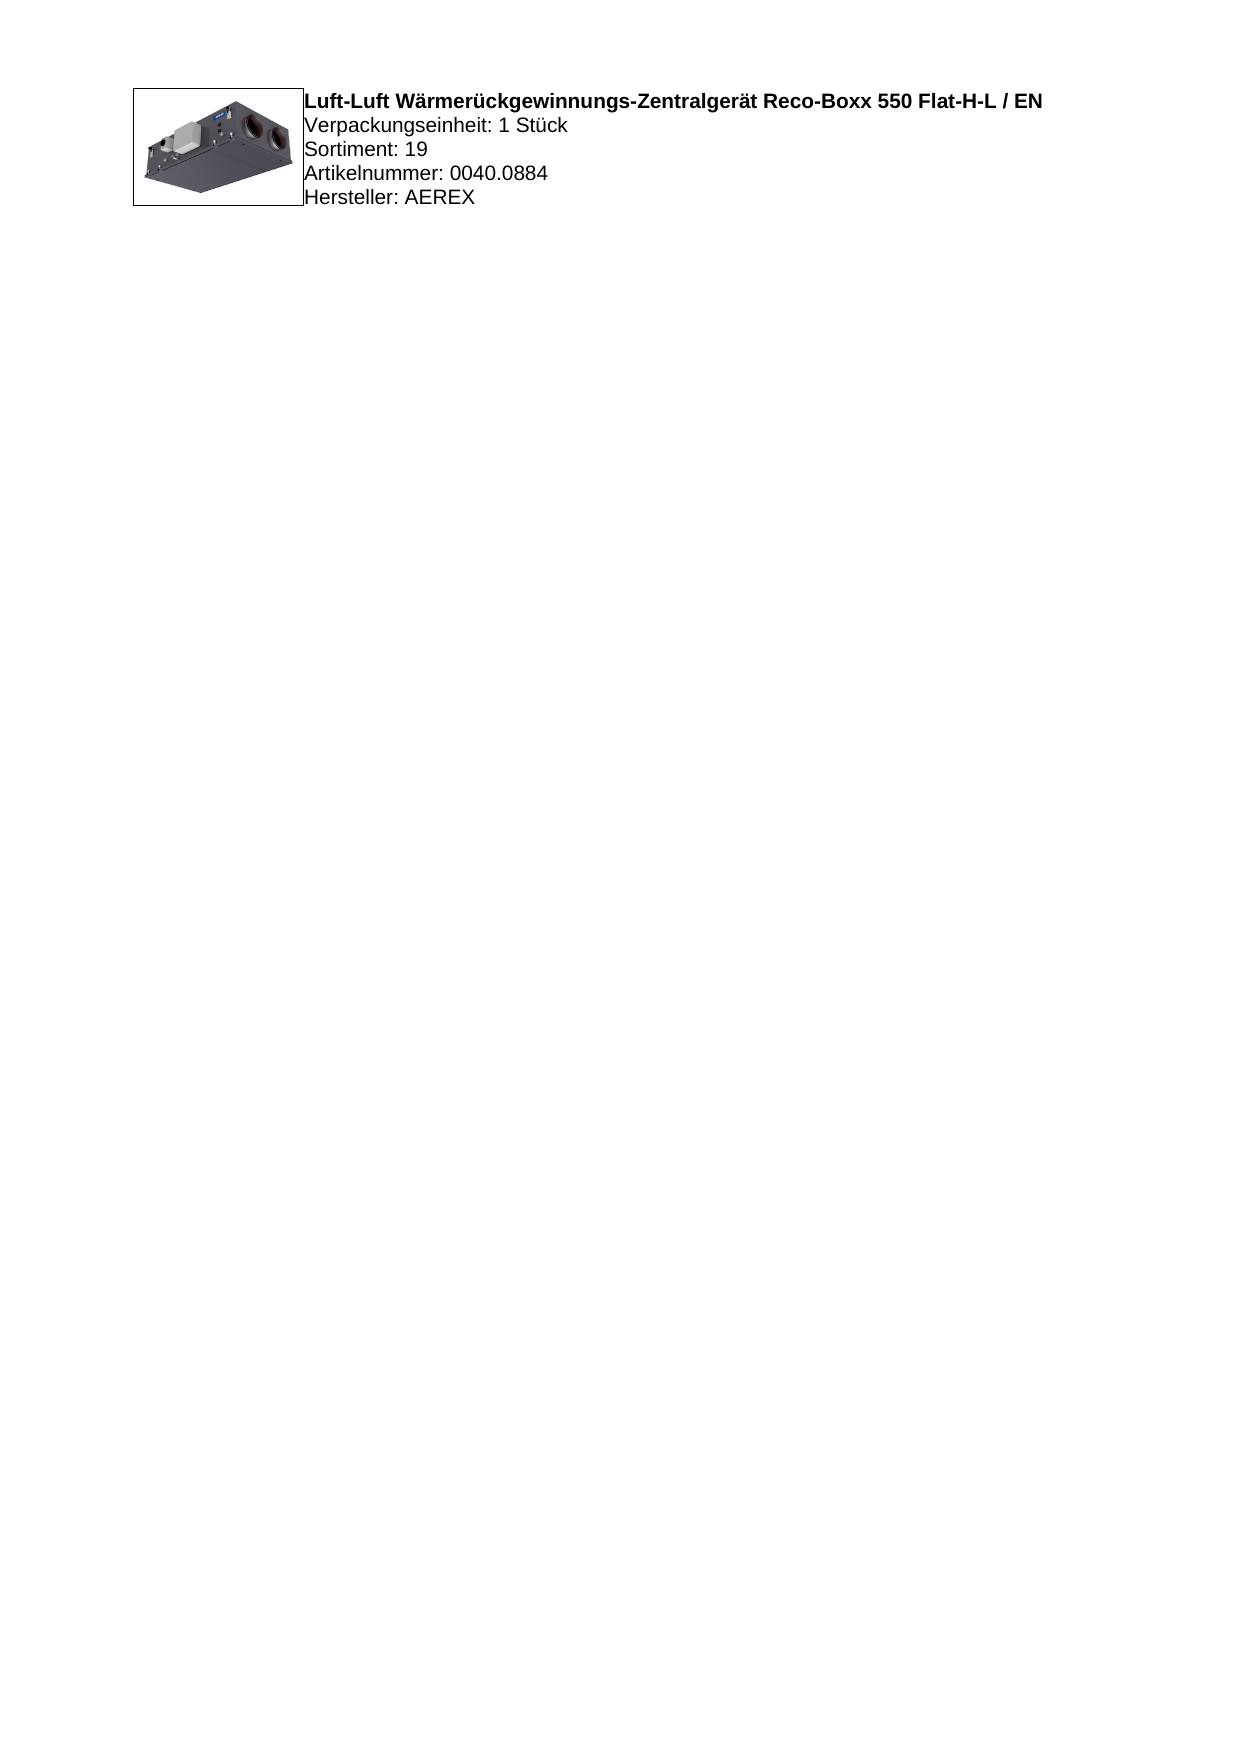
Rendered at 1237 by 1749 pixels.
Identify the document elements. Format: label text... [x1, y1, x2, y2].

text Luft-Luft Wärmerückgewinnungs-Zentralgerät Reco-Boxx 550 Flat-H-L / ENVerpackungseinheit: 1 StückSortiment: 19 Artikelnummer: 0040.0884Hersteller: AEREX [133, 89, 1148, 208]
picture [134, 89, 303, 205]
